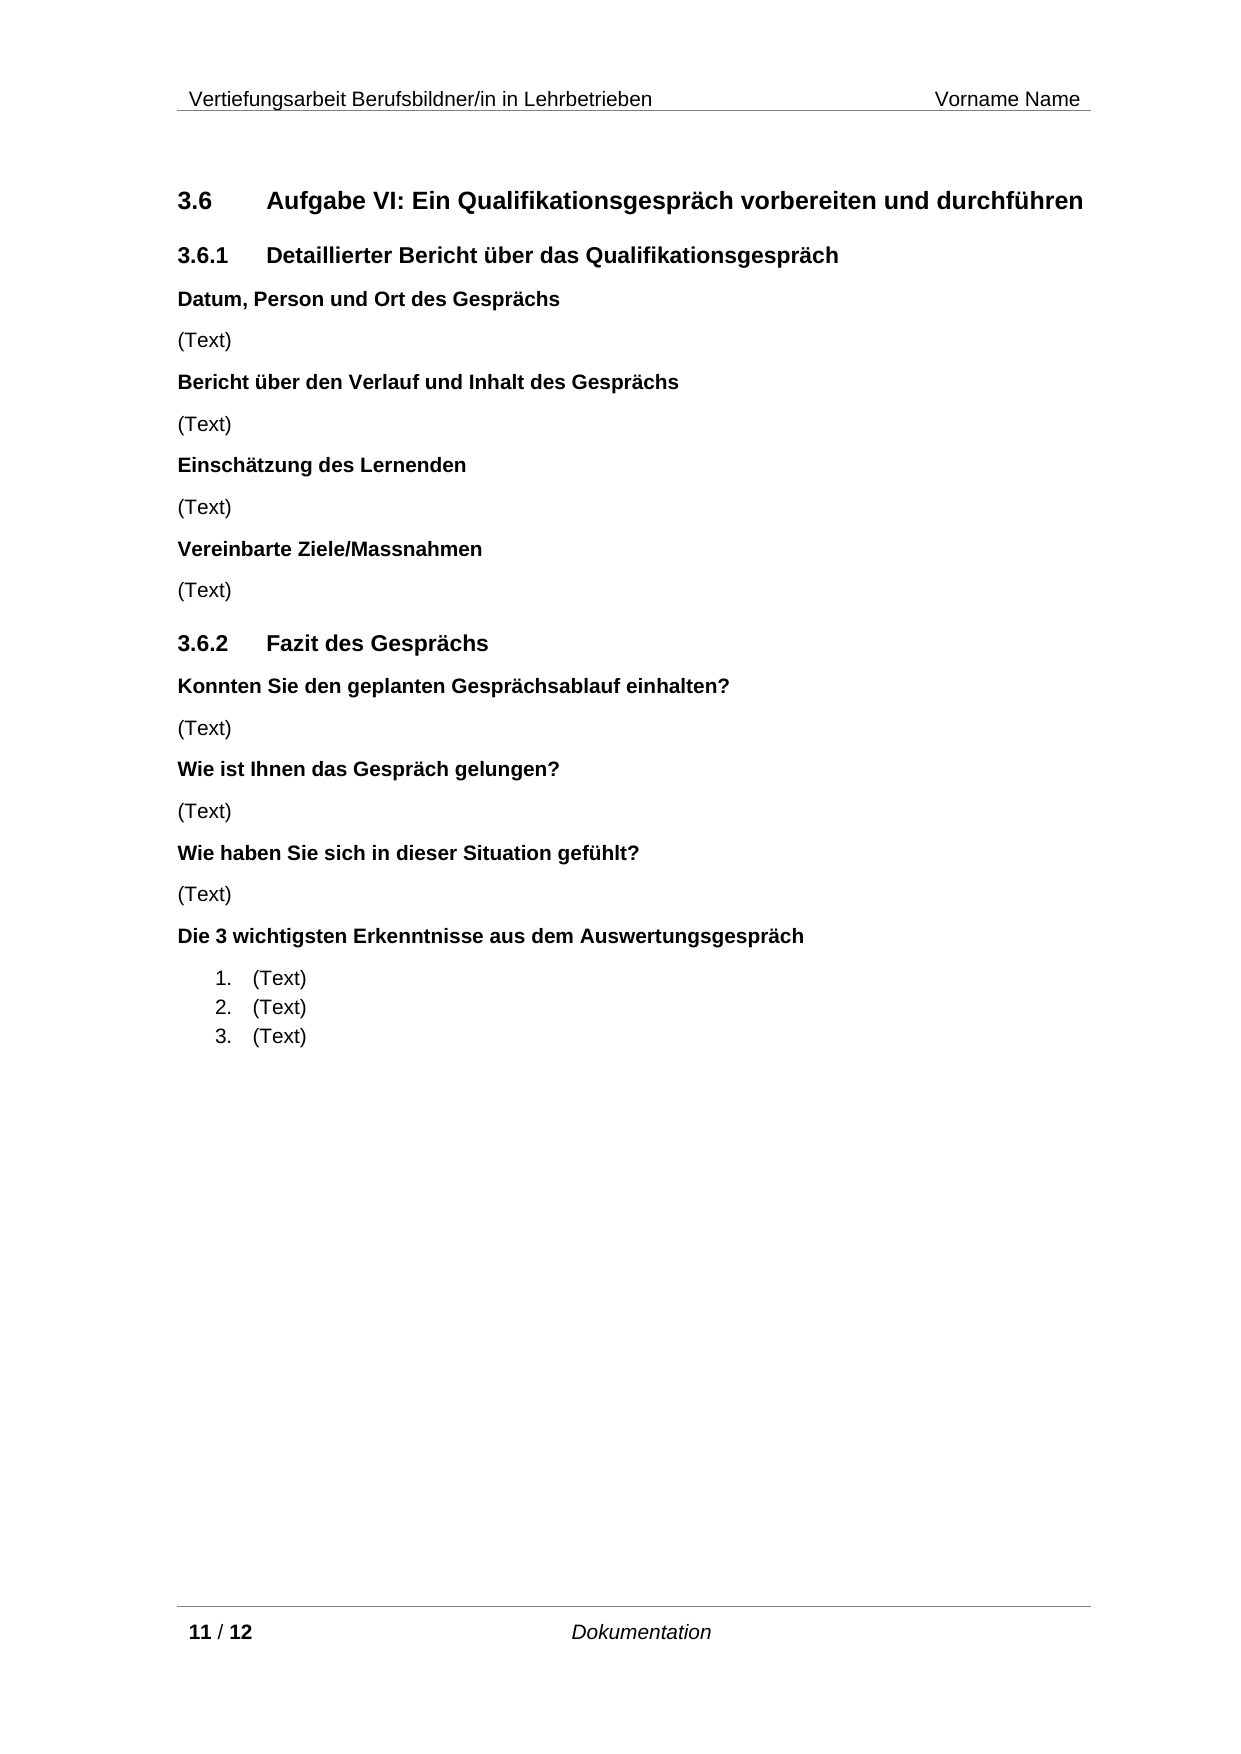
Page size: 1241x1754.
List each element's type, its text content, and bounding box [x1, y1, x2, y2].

text (Text) [177, 489, 1092, 519]
subtitle Fazit des Gesprächs [177, 627, 1092, 656]
text Die 3 wichtigsten Erkenntnisse aus dem Auswertungsgespräch [177, 919, 1092, 948]
text Wie ist Ihnen das Gespräch gelungen? [177, 752, 1092, 781]
text (Text) [177, 573, 1092, 602]
subtitle Detaillierter Bericht über das Qualifikationsgespräch [177, 239, 1092, 269]
text Datum, Person und Ort des Gesprächs [177, 281, 1092, 310]
list (Text) [215, 1019, 1092, 1048]
text (Text) [177, 406, 1092, 435]
text (Text) [177, 794, 1092, 823]
text Wie haben Sie sich in dieser Situation gefühlt? [177, 835, 1092, 864]
text Einschätzung des Lernenden [177, 448, 1092, 477]
text Vereinbarte Ziele/Massnahmen [177, 531, 1092, 560]
subtitle Aufgabe VI: Ein Qualifikationsgespräch vorbereiten und durchführen [177, 185, 1092, 214]
text (Text) [177, 323, 1092, 352]
text Bericht über den Verlauf und Inhalt des Gesprächs [177, 364, 1092, 394]
list (Text) [215, 989, 1092, 1019]
text (Text) [177, 877, 1092, 906]
text Konnten Sie den geplanten Gesprächsablauf einhalten? [177, 669, 1092, 698]
text (Text) [177, 710, 1092, 739]
list (Text) [215, 960, 1092, 989]
